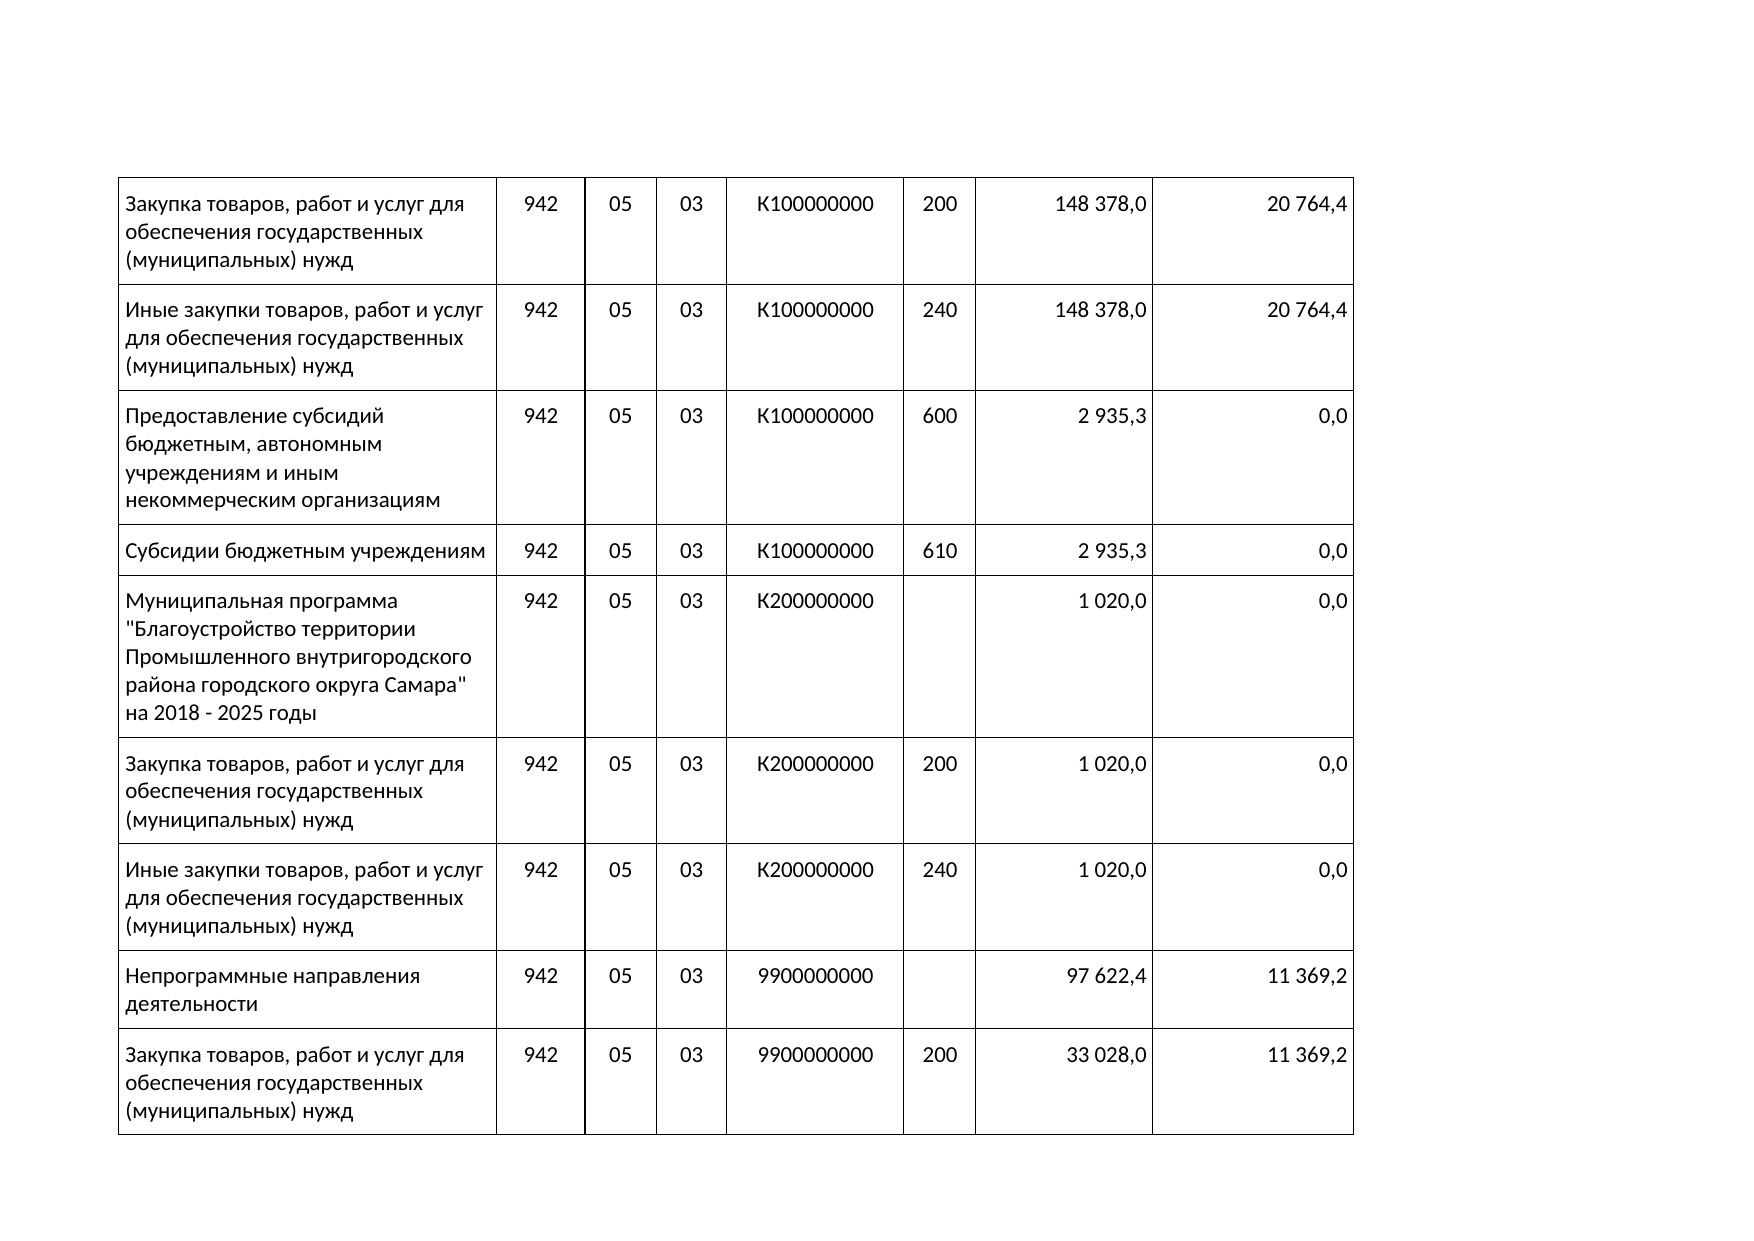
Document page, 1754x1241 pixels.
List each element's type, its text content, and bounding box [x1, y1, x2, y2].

table_cell 11 369,2 [1153, 951, 1353, 1028]
table_cell 942 [497, 285, 584, 390]
table_cell 942 [497, 178, 584, 283]
table_cell К200000000 [727, 844, 903, 950]
table_cell Закупка товаров, работ и услуг для обеспечения государственных (муниципальных) нужд [119, 178, 496, 283]
table_cell 03 [657, 391, 726, 524]
table_cell 942 [497, 1029, 584, 1134]
table_cell К100000000 [727, 178, 903, 283]
table_cell 2 935,3 [976, 391, 1152, 524]
table_cell Закупка товаров, работ и услуг для обеспечения государственных (муниципальных) нужд [119, 1029, 496, 1134]
table_cell 03 [657, 844, 726, 950]
table_cell 05 [586, 1029, 656, 1134]
table_cell 0,0 [1153, 525, 1353, 574]
table_cell 20 764,4 [1153, 285, 1353, 390]
table_cell 05 [586, 391, 656, 524]
table_cell 03 [657, 951, 726, 1028]
table_cell [904, 576, 975, 737]
table_cell 0,0 [1153, 576, 1353, 737]
table_cell 610 [904, 525, 975, 574]
table_cell К200000000 [727, 576, 903, 737]
table_cell 942 [497, 391, 584, 524]
table_cell 03 [657, 576, 726, 737]
table_cell 0,0 [1153, 844, 1353, 950]
table_cell 600 [904, 391, 975, 524]
table_cell 942 [497, 525, 584, 574]
table_cell 20 764,4 [1153, 178, 1353, 283]
table_cell 03 [657, 525, 726, 574]
table_cell 05 [586, 525, 656, 574]
table_cell 942 [497, 576, 584, 737]
table_cell 942 [497, 844, 584, 950]
table_cell Предоставление субсидий бюджетным, автономным учреждениям и иным некоммерческим организациям [119, 391, 496, 524]
table_cell 0,0 [1153, 738, 1353, 843]
table_cell 03 [657, 178, 726, 283]
table_cell 9900000000 [727, 1029, 903, 1134]
table_cell 200 [904, 738, 975, 843]
table_cell 200 [904, 178, 975, 283]
table_cell 05 [586, 576, 656, 737]
table_cell 240 [904, 285, 975, 390]
table_cell Непрограммные направления деятельности [119, 951, 496, 1028]
table_cell 05 [586, 738, 656, 843]
table_cell 05 [586, 285, 656, 390]
table_cell 97 622,4 [976, 951, 1152, 1028]
table_cell 05 [586, 844, 656, 950]
table_cell 03 [657, 1029, 726, 1134]
table_cell Муниципальная программа "Благоустройство территории Промышленного внутригородского района городского округа Самара" на 2018 - 2025 годы [119, 576, 496, 737]
table_cell 11 369,2 [1153, 1029, 1353, 1134]
table_cell 03 [657, 738, 726, 843]
table_cell 2 935,3 [976, 525, 1152, 574]
table_cell 05 [586, 951, 656, 1028]
table_cell 240 [904, 844, 975, 950]
table_cell [904, 951, 975, 1028]
table_cell 1 020,0 [976, 844, 1152, 950]
table_cell 1 020,0 [976, 738, 1152, 843]
table_cell 33 028,0 [976, 1029, 1152, 1134]
table_cell Закупка товаров, работ и услуг для обеспечения государственных (муниципальных) нужд [119, 738, 496, 843]
table_cell Иные закупки товаров, работ и услуг для обеспечения государственных (муниципальных) нужд [119, 285, 496, 390]
table_cell К100000000 [727, 391, 903, 524]
table_cell Субсидии бюджетным учреждениям [119, 525, 496, 574]
table_cell 942 [497, 951, 584, 1028]
table_cell К100000000 [727, 525, 903, 574]
table_cell 200 [904, 1029, 975, 1134]
table_cell К200000000 [727, 738, 903, 843]
table_cell 03 [657, 285, 726, 390]
table_cell 0,0 [1153, 391, 1353, 524]
table_cell К100000000 [727, 285, 903, 390]
table_cell 942 [497, 738, 584, 843]
table_cell 148 378,0 [976, 285, 1152, 390]
table_cell 9900000000 [727, 951, 903, 1028]
table_cell 05 [586, 178, 656, 283]
table_cell 148 378,0 [976, 178, 1152, 283]
table_cell 1 020,0 [976, 576, 1152, 737]
table_cell Иные закупки товаров, работ и услуг для обеспечения государственных (муниципальных) нужд [119, 844, 496, 950]
